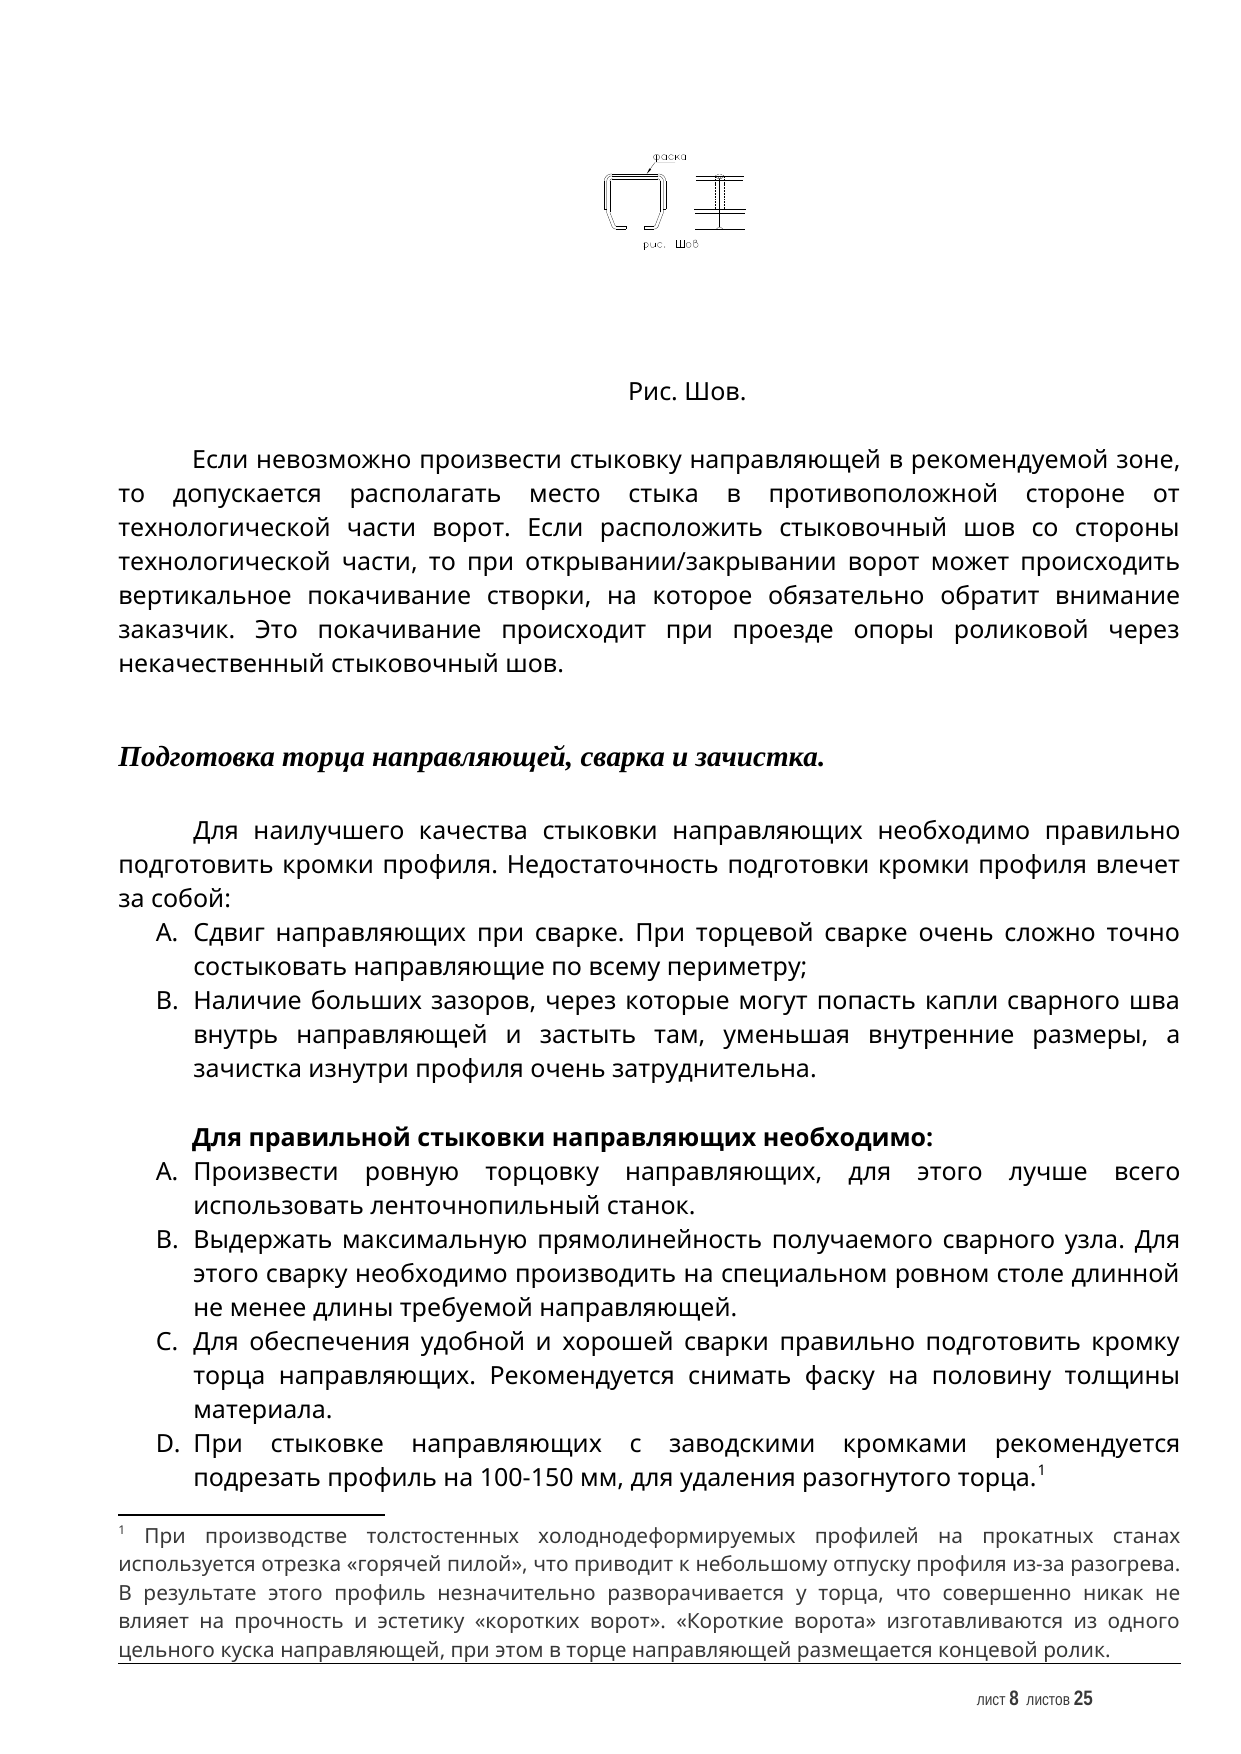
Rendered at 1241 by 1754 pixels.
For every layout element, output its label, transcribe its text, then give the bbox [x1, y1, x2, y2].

list Выдержать максимальную прямолинейность получаемого сварного узла. Для этого сварку необходимо производить на специальном ровном столе длинной не менее длины требуемой направляющей. [156, 1221, 1181, 1323]
list Сдвиг направляющих при сварке. При торцевой сварке очень сложно точно состыковать направляющие по всему периметру; [156, 915, 1181, 983]
text Рис. Шов. [118, 373, 1181, 407]
list Для обеспечения удобной и хорошей сварки правильно подготовить кромку торца направляющих. Рекомендуется снимать фаску на половину толщины материала. [156, 1323, 1181, 1426]
list Наличие больших зазоров, через которые могут попасть капли сварного шва внутрь направляющей и застыть там, уменьшая внутренние размеры, а зачистка изнутри профиля очень затруднительна. [156, 983, 1181, 1085]
list При стыковке направляющих с заводскими кромками рекомендуется подрезать профиль на 100-, для удаления разогнутого торца. [156, 1426, 1181, 1494]
list Произвести ровную торцовку направляющих, для этого лучше всего использовать ленточнопильный станок. [156, 1153, 1181, 1221]
text Для правильной стыковки направляющих необходимо: [118, 1119, 1181, 1153]
text Если невозможно произвести стыковку направляющей в рекомендуемой зоне, то допускается располагать место стыка в противоположной стороне от технологической части ворот. Если расположить стыковочный шов со стороны технологической части, то при открывании/закрывании ворот может происходить вертикальное покачивание створки, на которое обязательно обратит внимание заказчик. Это покачивание происходит при проезде опоры роликовой через некачественный стыковочный шов. [118, 441, 1181, 680]
subtitle Подготовка торца направляющей, сварка и зачистка. [118, 739, 1181, 772]
text Для наилучшего качества стыковки направляющих необходимо правильно подготовить кромки профиля. Недостаточность подготовки кромки профиля влечет за собой: [118, 813, 1181, 915]
